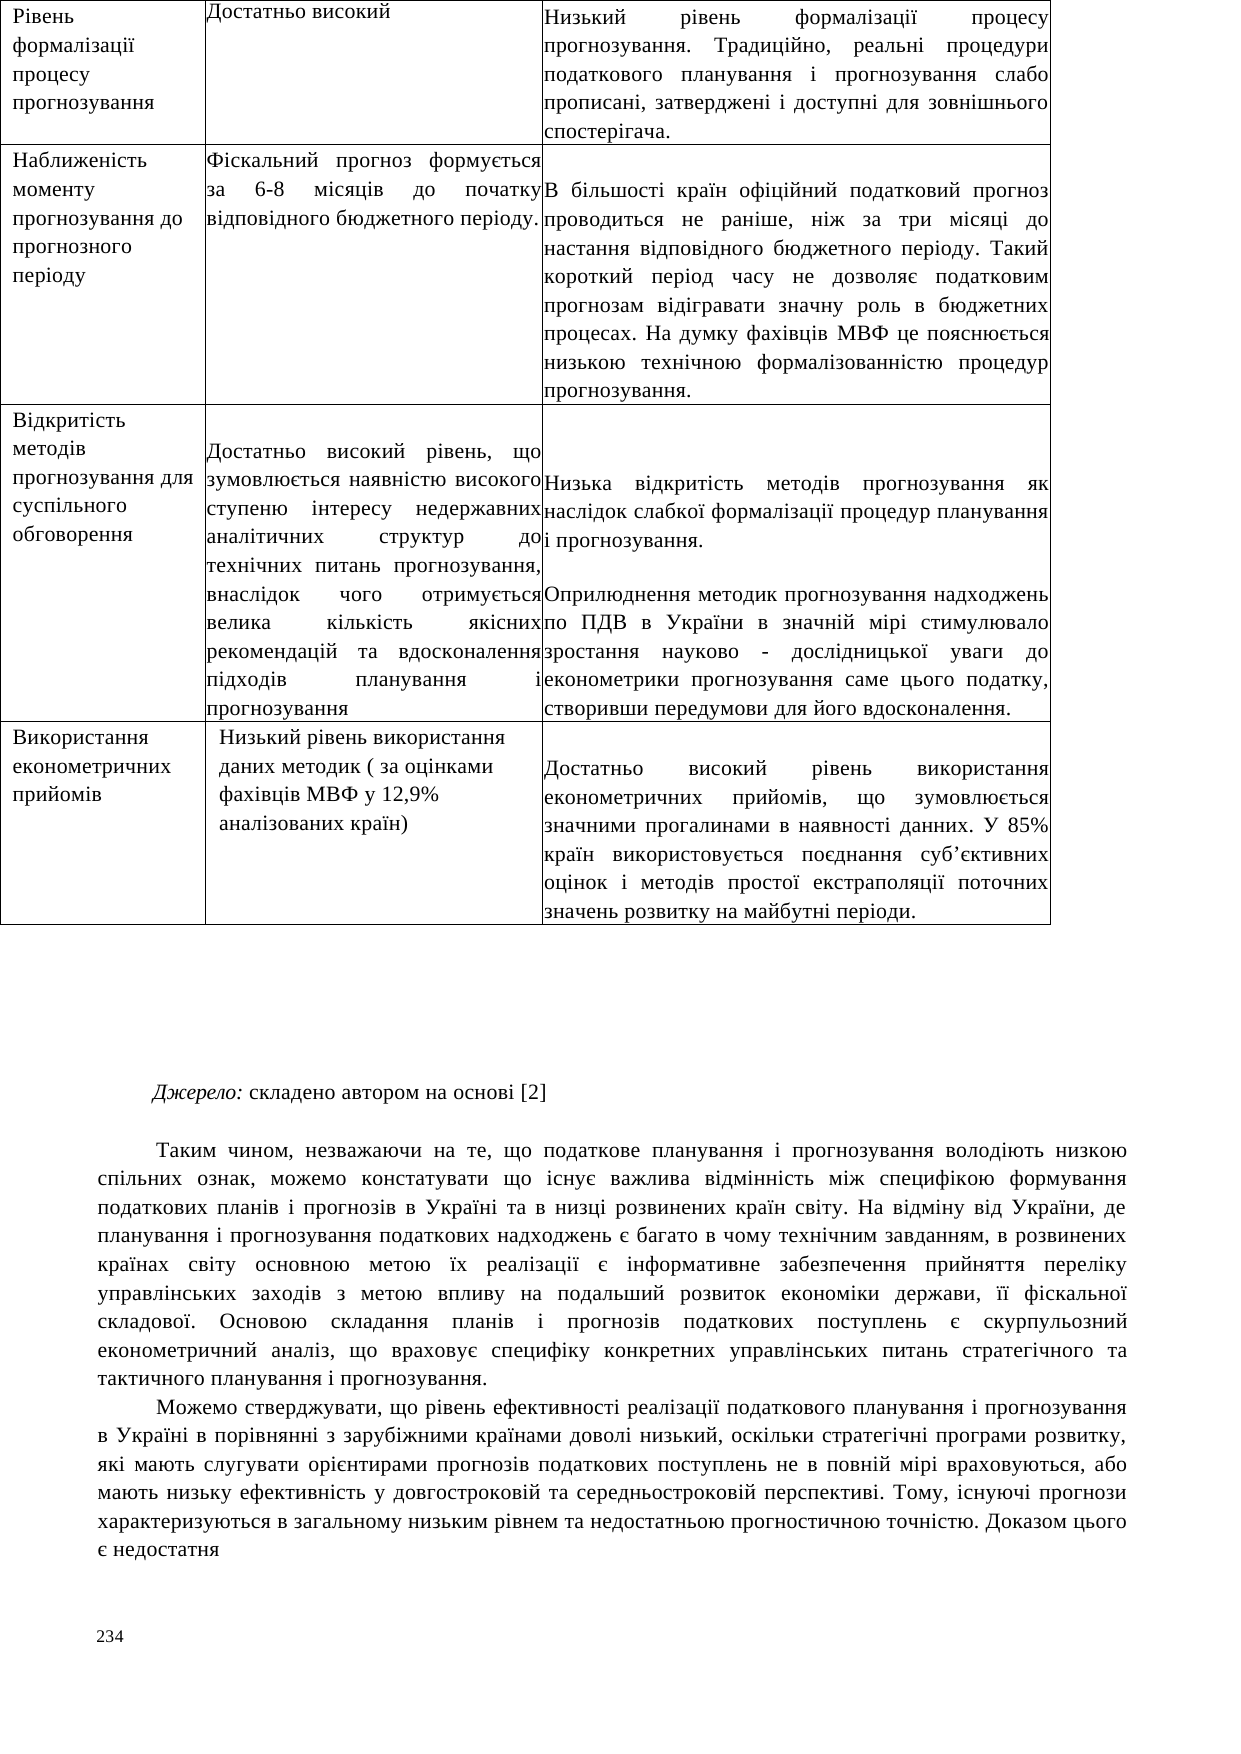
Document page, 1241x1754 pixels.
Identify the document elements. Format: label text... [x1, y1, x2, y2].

text 234 [96, 1628, 123, 1646]
table_header Рівень формалізації процесу прогнозування [1, 1, 205, 144]
table_cell Достатньо високий рівень використання економетричних прийомів, що зумовлюється значними прогалинами в наявності данних. У 85% країн використовується поєднання суб’єктивних оцінок і методів простої екстраполяції поточних значень розвитку на майбутні періоди. [543, 722, 1050, 924]
table_cell Використання економетричних прийомів [1, 722, 205, 924]
table_cell Достатньо високий рівень, що зумовлюється наявністю високого ступеню інтересу недержавних аналітичних структур до технічних питань прогнозування, внаслідок чого отримується велика кількість якісних рекомендацій та вдосконалення підходів планування і прогнозування [206, 405, 542, 721]
table_header Достатньо високий [206, 1, 542, 144]
table_cell Відкритість методів прогнозування для суспільного обговорення [1, 405, 205, 721]
table_cell Низька відкритість методів прогнозування як наслідок слабкої формалізації процедур планування і прогнозування. Оприлюднення методик прогнозування надходжень по ПДВ в України в значній мірі стимулювало зростання науково - дослідницької уваги до економетрики прогнозування саме цього податку, створивши передумови для його вдосконалення. [543, 405, 1050, 721]
table_cell Фіскальний прогноз формується за 6-8 місяців до початку відповідного бюджетного періоду. [206, 145, 542, 403]
text Таким чином, незважаючи на те, що податкове планування і прогнозування володіють низкою спільних ознак, можемо констатувати що існує важлива відмінність між специфікою формування податкових планів і прогнозів в Україні та в низці розвинених країн світу. На відміну від України, де планування і прогнозування податкових надходжень є багато в чому технічним завданням, в розвинених країнах світу основною метою їх реалізації є інформативне забезпечення прийняття переліку управлінських заходів з метою впливу на подальший розвиток економіки держави, її фіскальної складової. Основою складання планів і прогнозів податкових поступлень є скурпульозний економетричний аналіз, що враховує специфіку конкретних управлінських питань стратегічного та тактичного планування і прогнозування. [97, 1134, 1129, 1391]
table_cell Низький рівень використання даних методик ( за оцінками фахівців МВФ у 12,9% аналізованих країн) [206, 722, 542, 924]
text Джерело: складено автором на основі [2] [153, 1082, 547, 1104]
table_cell Наближеність моменту прогнозування до прогнозного періоду [1, 145, 205, 403]
table_cell В більшості країн офіційний податковий прогноз проводиться не раніше, ніж за три місяці до настання відповідного бюджетного періоду. Такий короткий період часу не дозволяє податковим прогнозам відігравати значну роль в бюджетних процесах. На думку фахівців МВФ це пояснюється низькою технічною формалізованністю процедур прогнозування. [543, 145, 1050, 403]
text Можемо стверджувати, що рівень ефективності реалізації податкового планування і прогнозування в Україні в порівнянні з зарубіжними країнами доволі низький, оскільки стратегічні програми розвитку, які мають слугувати орієнтирами прогнозів податкових поступлень не в повній мірі враховуються, або мають низьку ефективність у довгостроковій та середньостроковій перспективі. Тому, існуючі прогнози характеризуються в загальному низьким рівнем та недостатньою прогностичною точністю. Доказом цього є недостатня [97, 1391, 1129, 1563]
table_header Низький рівень формалізації процесу прогнозування. Традиційно, реальні процедури податкового планування і прогнозування слабо прописані, затверджені і доступні для зовнішнього спостерігача. [543, 1, 1050, 144]
